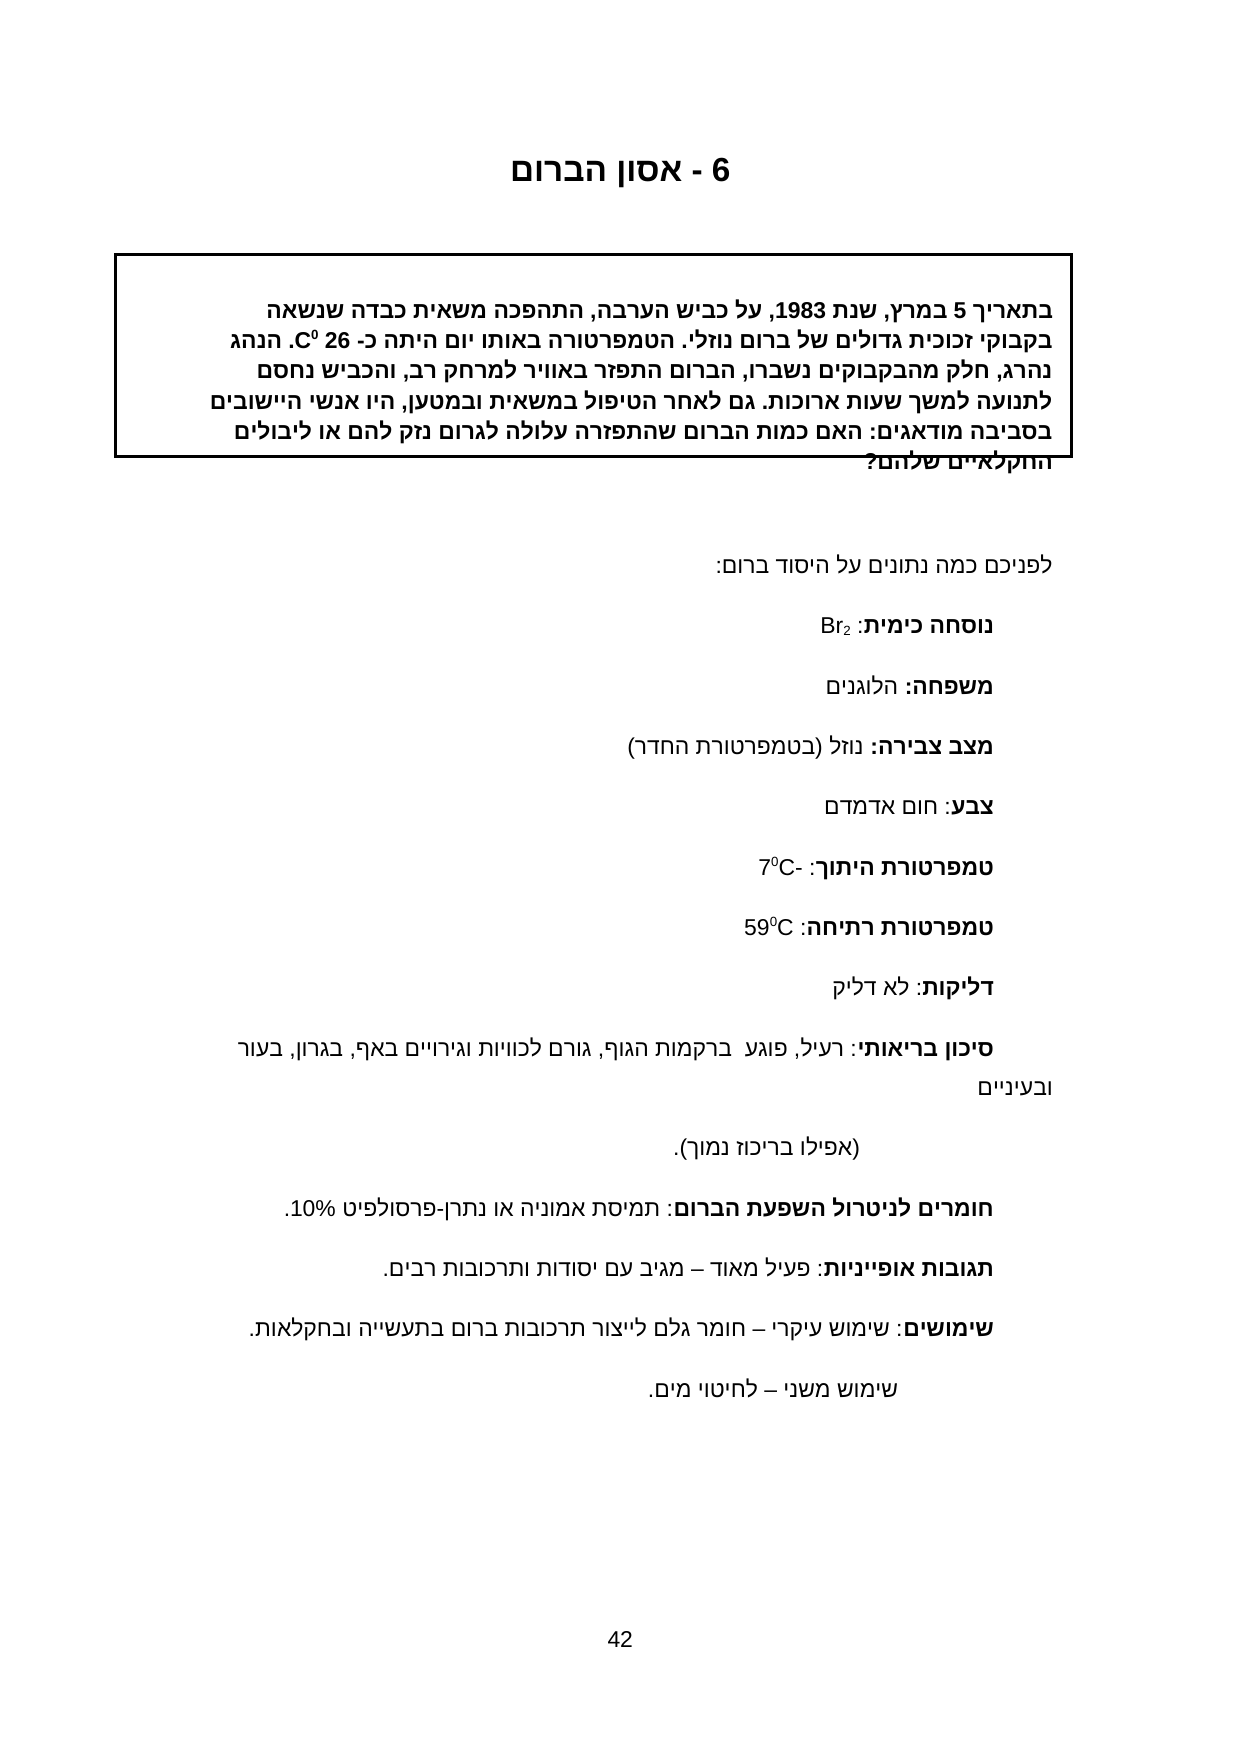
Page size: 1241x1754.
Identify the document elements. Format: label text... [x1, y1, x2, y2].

text סיכון בריאותי: רעיל, פוגע ברקמות הגוף, גורם לכוויות וגירויים באף, בגרון, בעור ובעיניים [187, 1034, 1053, 1100]
text (אפילו בריכוז נמוך). [187, 1134, 1053, 1161]
text שימושים: שימוש עיקרי – חומר גלם לייצור תרכובות ברום בתעשייה ובחקלאות. [187, 1315, 1053, 1342]
title 6 - אסון הברום [187, 150, 1053, 188]
text נוסחה כימית: Br2 [187, 612, 1053, 639]
text מצב צבירה: נוזל (בטמפרטורת החדר) [187, 733, 1053, 759]
text תגובות אופייניות: פעיל מאוד – מגיב עם יסודות ותרכובות רבים. [187, 1255, 1053, 1281]
text טמפרטורת רתיחה: 590C [187, 914, 1053, 940]
text לפניכם כמה נתונים על היסוד ברום: [187, 552, 1053, 578]
text שימוש משני – לחיטוי מים. [187, 1376, 1053, 1402]
text טמפרטורת היתוך: -70C [187, 854, 1053, 880]
text צבע: חום אדמדם [187, 793, 1053, 820]
text דליקות: לא דליק [187, 974, 1053, 1001]
text משפחה: הלוגנים [187, 673, 1053, 699]
text בתאריך 5 במרץ, שנת 1983, על כביש הערבה, התהפכה משאית כבדה שנשאה בקבוקי זכוכית גדולים של ברום נוזלי. הטמפרטורה באותו יום היתה כ- C0 26. הנהג נהרג, חלק מהבקבוקים נשברו, הברום התפזר באוויר למרחק רב, והכביש נחסם לתנועה למשך שעות ארוכות. גם לאחר הטיפול במשאית ובמטען, היו אנשי היישובים בסביבה מודאגים: האם כמות הברום שהתפזרה עלולה לגרום נזק להם או ליבולים החקלאיים שלהם? [187, 297, 1053, 474]
text חומרים לניטרול השפעת הברום: תמיסת אמוניה או נתרן-פרסולפיט 10%. [187, 1195, 1053, 1221]
